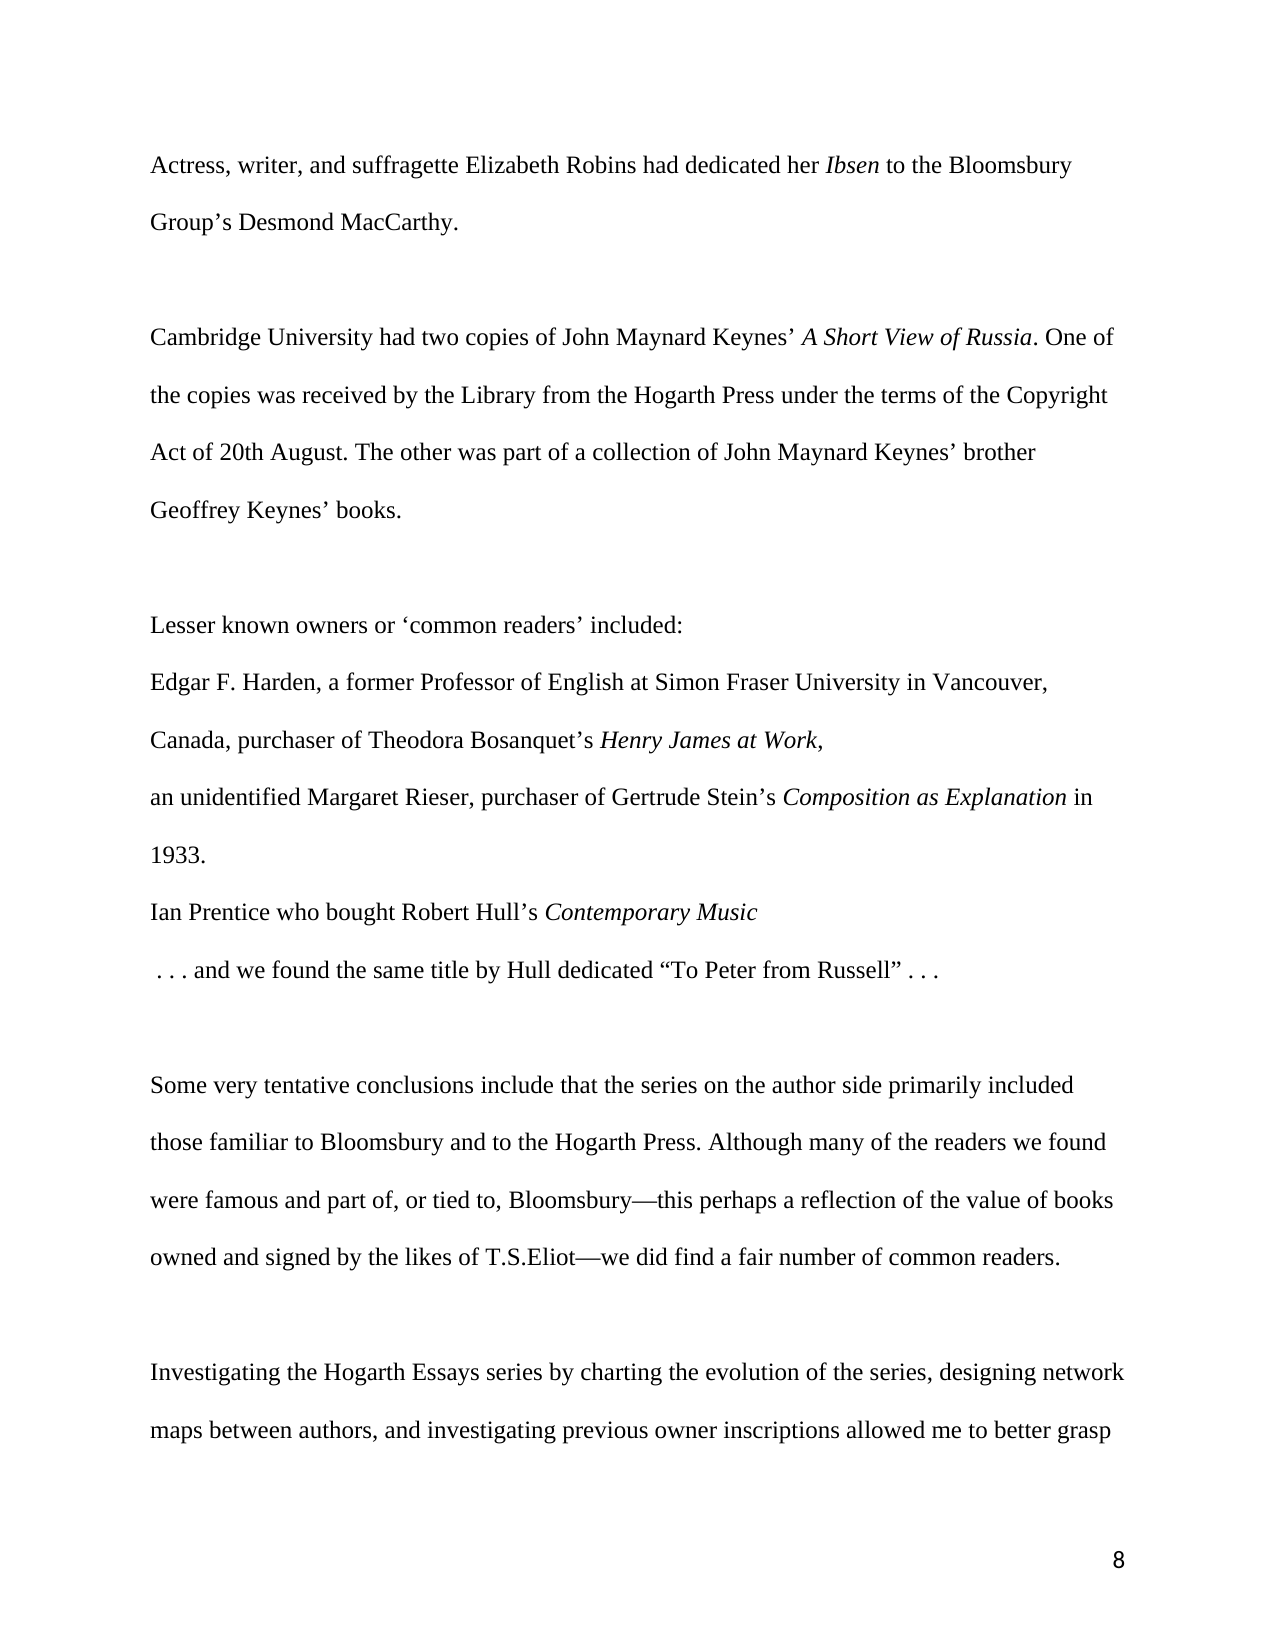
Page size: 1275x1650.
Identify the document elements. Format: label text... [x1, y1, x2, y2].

text Ian Prentice who bought Robert Hull’s Contemporary Music [150, 610, 1125, 639]
text Some very tentative conclusions include that the series on the author side primarily included those familiar to Bloomsbury and to the Hogarth Press. Although many of the readers we found were famous and part of, or tied to, Bloomsbury—this perhaps a reflection of the value of books owned and signed by the likes of T.S.Eliot—we did find a fair number of common readers. [150, 782, 1125, 984]
text Edgar F. Harden, a former Professor of English at Simon Fraser University in Vancouver, Canada, purchaser of Theodora Bosanquet’s Henry James at Work, [150, 380, 1125, 466]
text Lesser known owners or ‘common readers’ included: [150, 322, 1125, 351]
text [150, 150, 1125, 236]
text an unidentified Margaret Rieser, purchaser of Gertrude Stein’s Composition as Explanation in 1933. [150, 495, 1125, 581]
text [150, 1070, 1125, 1444]
text . . . and we found the same title by Hull dedicated “To Peter from Russell” . . . [150, 667, 1125, 696]
